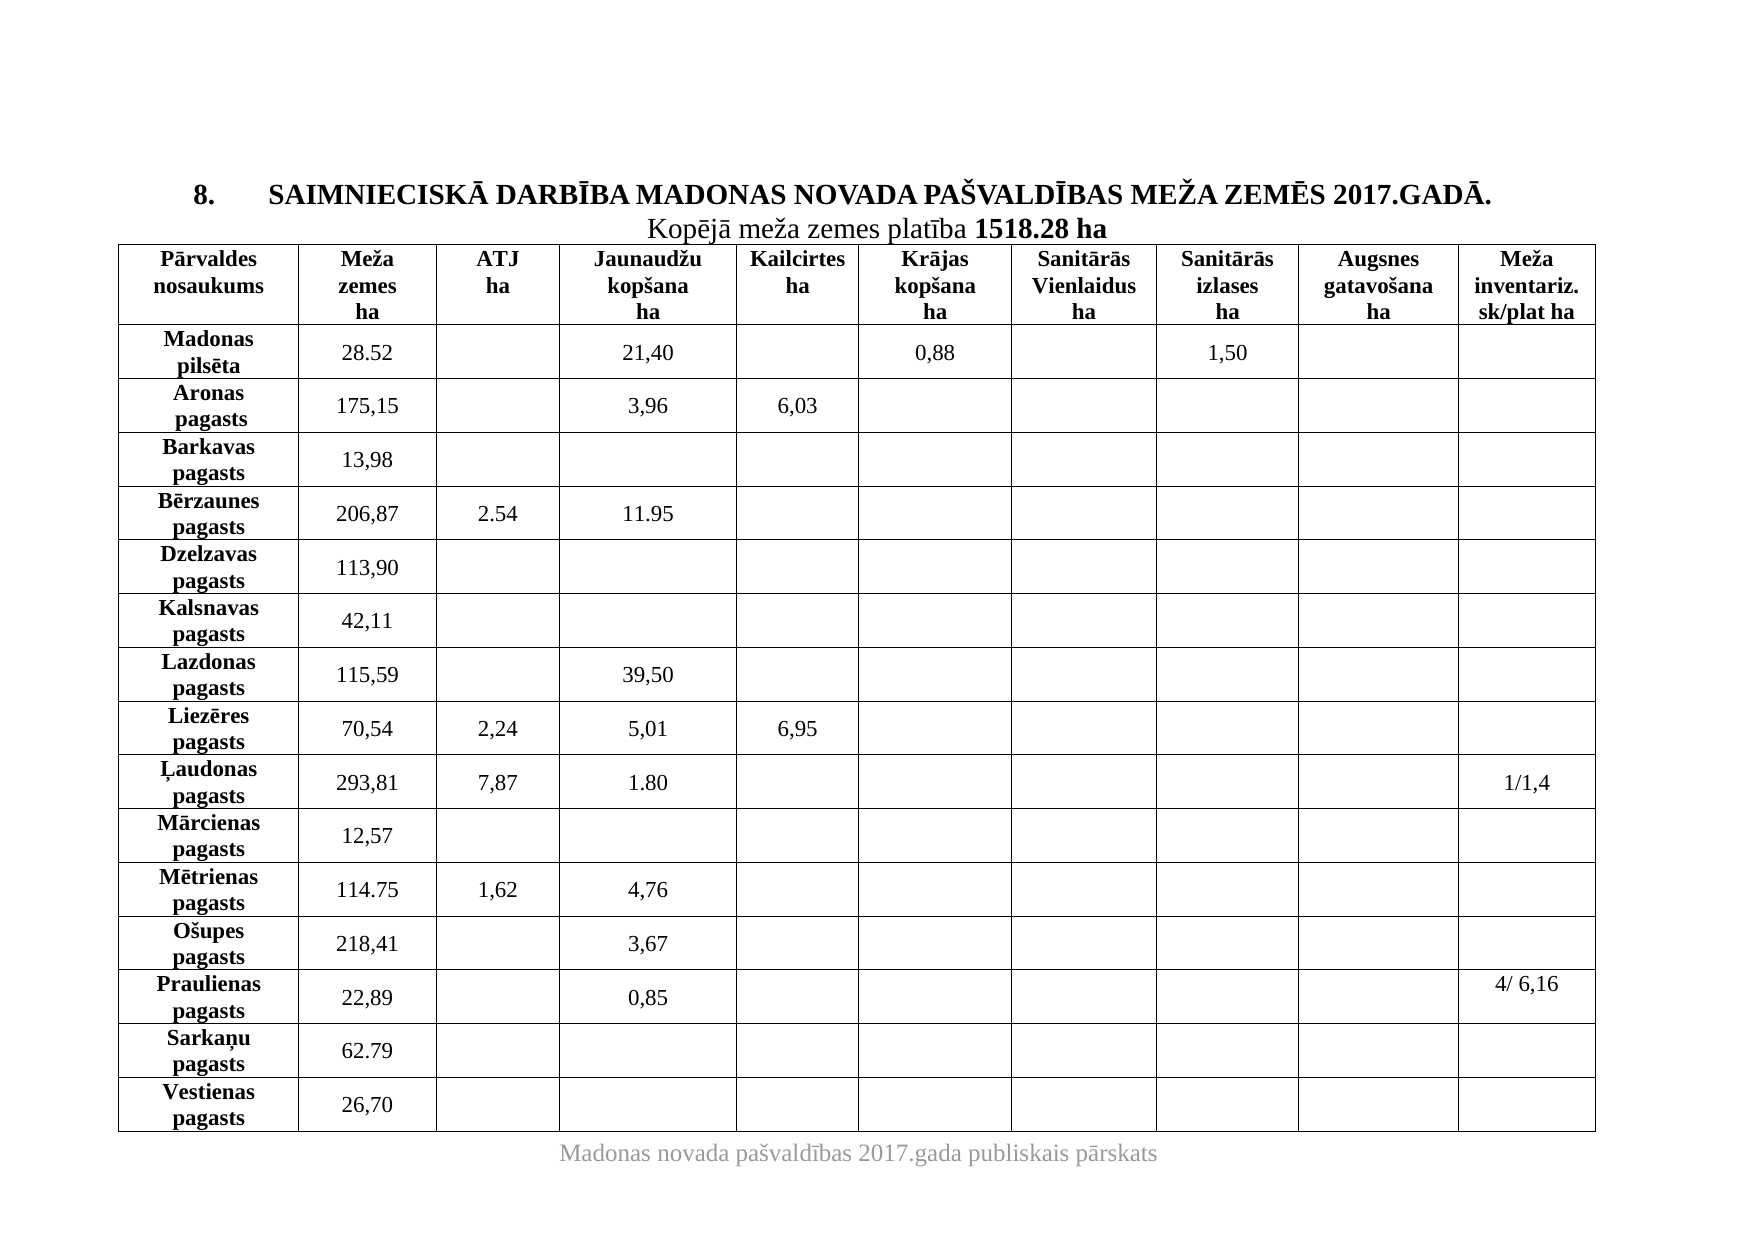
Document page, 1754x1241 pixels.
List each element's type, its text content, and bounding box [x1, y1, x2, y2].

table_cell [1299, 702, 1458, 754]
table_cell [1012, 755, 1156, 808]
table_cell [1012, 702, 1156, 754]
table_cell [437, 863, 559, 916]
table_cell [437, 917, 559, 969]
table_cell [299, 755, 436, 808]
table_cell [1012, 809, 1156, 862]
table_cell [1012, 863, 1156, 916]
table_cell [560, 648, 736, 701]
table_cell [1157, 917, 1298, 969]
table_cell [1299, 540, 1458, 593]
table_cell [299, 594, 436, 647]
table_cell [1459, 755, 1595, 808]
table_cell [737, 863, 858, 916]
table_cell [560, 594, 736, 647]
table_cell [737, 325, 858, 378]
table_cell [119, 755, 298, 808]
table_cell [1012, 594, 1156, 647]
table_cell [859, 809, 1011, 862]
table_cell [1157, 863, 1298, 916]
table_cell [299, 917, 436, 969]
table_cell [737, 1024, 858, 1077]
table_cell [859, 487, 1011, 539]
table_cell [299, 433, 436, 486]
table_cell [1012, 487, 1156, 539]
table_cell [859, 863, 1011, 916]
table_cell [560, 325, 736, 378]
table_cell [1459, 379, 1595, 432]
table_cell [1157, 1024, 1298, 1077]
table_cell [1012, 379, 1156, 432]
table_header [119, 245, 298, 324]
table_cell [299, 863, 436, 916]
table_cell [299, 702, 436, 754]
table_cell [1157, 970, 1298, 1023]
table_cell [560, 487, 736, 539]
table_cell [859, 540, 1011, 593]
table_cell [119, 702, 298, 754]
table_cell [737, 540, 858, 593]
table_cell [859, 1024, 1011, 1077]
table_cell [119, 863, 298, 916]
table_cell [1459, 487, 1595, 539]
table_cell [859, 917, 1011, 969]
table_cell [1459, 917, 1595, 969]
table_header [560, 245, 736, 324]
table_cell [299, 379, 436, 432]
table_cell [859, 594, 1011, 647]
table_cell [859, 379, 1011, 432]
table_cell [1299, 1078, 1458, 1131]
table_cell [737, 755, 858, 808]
subtitle SAIMNIECISKĀ DARBĪBA MADONAS NOVADA PAŠVALDĪBAS MEŽA ZEMĒS 2017.GADĀ. [118, 177, 1636, 211]
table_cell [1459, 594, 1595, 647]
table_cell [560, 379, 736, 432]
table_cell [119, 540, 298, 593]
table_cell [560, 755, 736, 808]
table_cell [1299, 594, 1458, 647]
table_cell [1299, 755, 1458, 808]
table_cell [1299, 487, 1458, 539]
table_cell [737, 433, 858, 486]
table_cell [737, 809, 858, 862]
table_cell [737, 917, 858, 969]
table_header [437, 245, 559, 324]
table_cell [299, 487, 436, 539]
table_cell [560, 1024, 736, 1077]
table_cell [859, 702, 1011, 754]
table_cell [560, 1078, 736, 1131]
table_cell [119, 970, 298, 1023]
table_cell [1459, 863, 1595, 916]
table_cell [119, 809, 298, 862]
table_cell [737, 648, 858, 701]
text Kopējā meža zemes platība 1518.28 ha [118, 211, 1636, 244]
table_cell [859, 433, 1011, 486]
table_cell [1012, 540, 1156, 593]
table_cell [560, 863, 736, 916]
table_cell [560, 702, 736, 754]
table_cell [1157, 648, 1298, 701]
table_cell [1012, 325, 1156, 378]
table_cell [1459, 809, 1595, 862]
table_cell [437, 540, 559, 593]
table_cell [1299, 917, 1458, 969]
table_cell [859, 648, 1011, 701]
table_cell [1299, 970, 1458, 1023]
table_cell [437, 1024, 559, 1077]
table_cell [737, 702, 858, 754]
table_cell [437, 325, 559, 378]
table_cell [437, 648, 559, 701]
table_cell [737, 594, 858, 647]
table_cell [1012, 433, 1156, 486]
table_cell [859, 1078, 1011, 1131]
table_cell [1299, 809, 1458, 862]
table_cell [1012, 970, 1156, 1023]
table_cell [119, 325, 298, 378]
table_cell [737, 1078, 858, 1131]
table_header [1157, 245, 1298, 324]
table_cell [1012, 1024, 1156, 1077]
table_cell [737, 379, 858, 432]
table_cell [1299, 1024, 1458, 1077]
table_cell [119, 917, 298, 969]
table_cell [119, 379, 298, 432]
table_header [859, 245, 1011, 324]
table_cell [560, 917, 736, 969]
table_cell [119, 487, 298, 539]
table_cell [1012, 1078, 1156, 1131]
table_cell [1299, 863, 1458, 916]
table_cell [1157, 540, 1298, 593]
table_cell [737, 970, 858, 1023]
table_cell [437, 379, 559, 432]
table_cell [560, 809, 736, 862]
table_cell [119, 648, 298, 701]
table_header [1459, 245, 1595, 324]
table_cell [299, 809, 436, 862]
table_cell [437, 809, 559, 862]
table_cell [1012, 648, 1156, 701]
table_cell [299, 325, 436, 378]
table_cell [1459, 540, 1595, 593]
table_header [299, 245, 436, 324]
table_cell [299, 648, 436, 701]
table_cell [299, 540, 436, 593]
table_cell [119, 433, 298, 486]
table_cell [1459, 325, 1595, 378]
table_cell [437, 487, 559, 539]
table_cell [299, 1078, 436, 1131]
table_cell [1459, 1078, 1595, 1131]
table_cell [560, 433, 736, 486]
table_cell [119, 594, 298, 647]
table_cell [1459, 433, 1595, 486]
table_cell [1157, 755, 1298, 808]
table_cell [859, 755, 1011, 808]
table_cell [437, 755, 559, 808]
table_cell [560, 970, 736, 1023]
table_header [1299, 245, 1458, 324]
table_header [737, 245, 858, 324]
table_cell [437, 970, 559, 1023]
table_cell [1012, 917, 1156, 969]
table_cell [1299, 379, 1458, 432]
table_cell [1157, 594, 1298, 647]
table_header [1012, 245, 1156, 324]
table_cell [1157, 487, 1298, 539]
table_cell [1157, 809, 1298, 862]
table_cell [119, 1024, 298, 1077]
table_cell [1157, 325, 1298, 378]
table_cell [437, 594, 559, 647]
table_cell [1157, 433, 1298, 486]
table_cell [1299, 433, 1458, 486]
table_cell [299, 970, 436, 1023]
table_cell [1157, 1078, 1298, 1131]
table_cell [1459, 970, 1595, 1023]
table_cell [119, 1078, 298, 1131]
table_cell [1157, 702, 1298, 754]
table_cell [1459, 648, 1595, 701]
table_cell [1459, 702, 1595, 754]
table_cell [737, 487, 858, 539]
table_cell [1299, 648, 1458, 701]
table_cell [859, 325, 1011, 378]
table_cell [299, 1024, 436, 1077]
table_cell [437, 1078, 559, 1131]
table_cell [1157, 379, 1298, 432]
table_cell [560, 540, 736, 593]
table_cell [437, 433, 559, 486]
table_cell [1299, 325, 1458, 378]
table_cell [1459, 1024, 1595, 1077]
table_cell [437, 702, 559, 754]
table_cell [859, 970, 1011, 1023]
